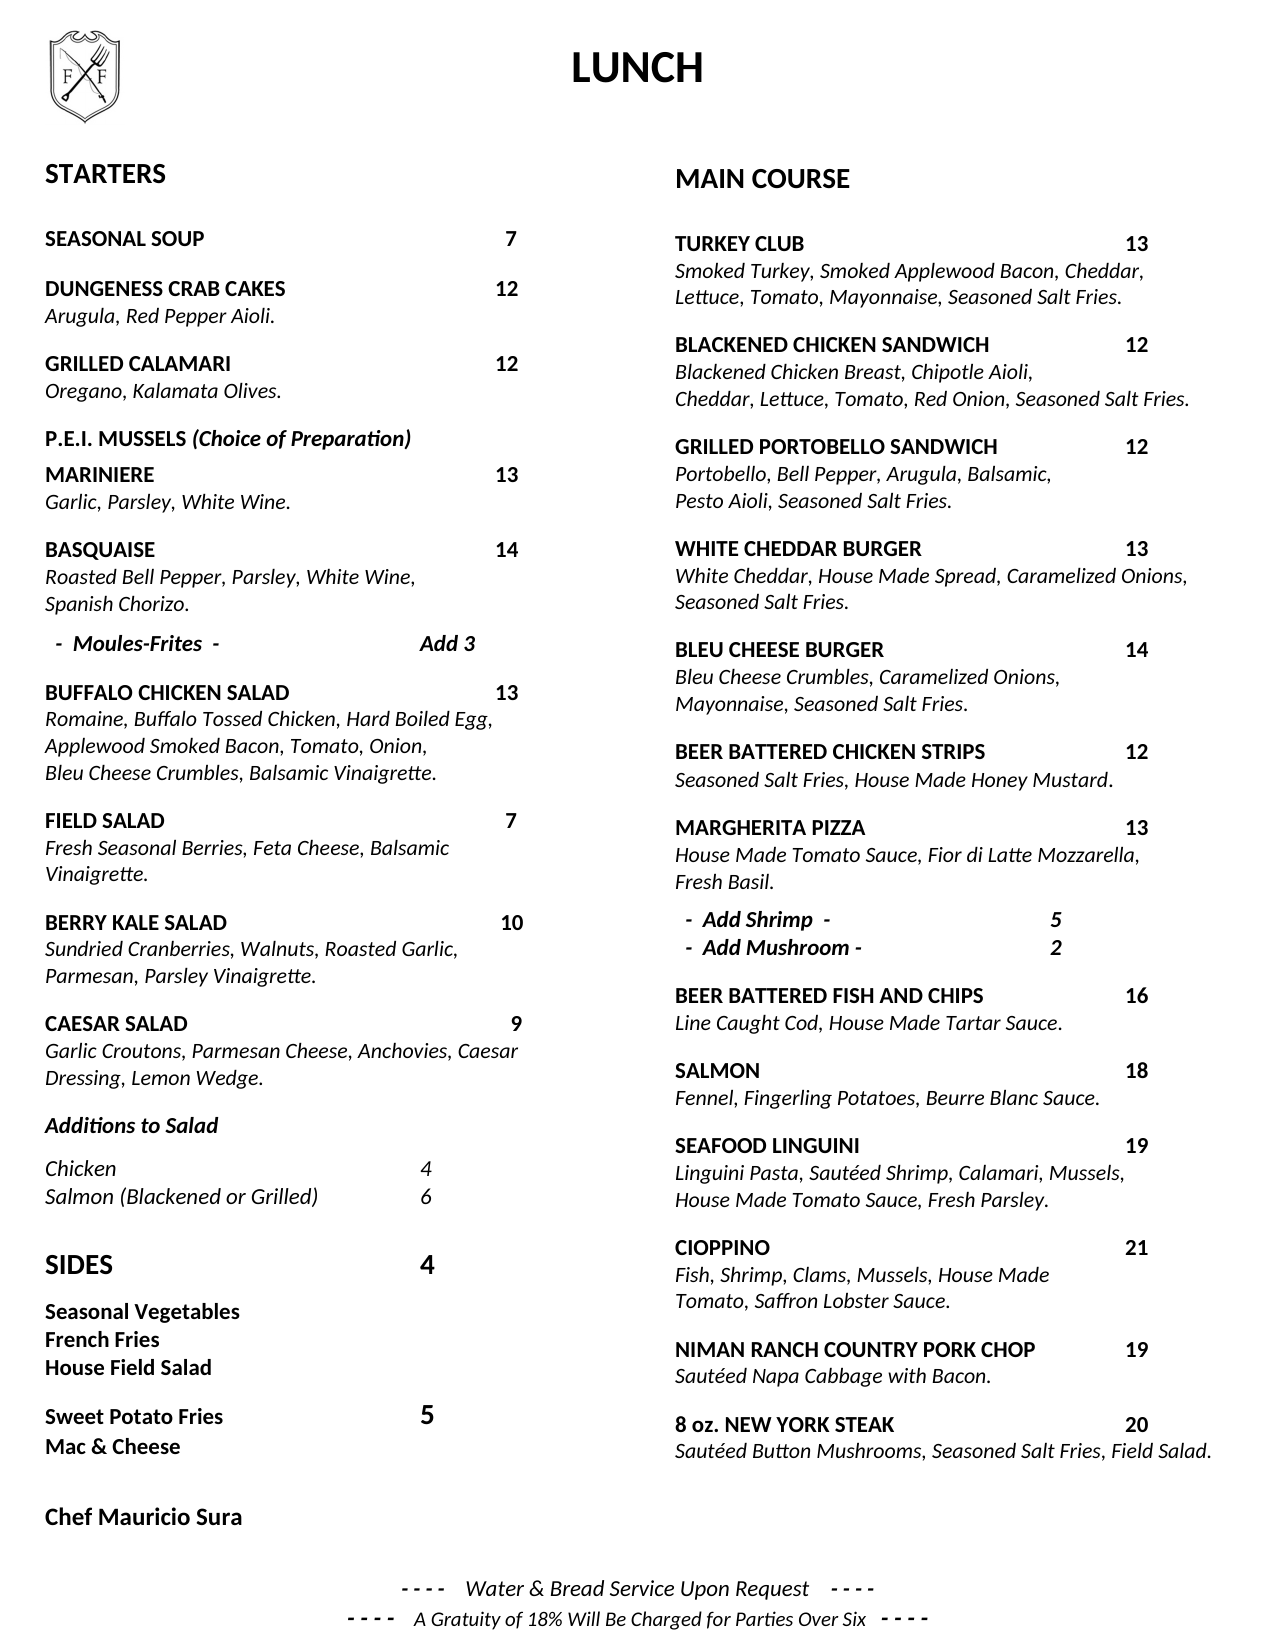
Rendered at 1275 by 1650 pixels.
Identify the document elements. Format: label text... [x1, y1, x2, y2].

text SEASONAL SOUP 7 [45, 224, 600, 252]
text Garlic Croutons, Parmesan Cheese, Anchovies, Caesar Dressing, Lemon Wedge. [45, 1037, 600, 1091]
text BUFFALO CHICKEN SALAD 13 [45, 678, 600, 706]
text MAIN COURSE [675, 160, 1230, 196]
text GRILLED PORTOBELLO SANDWICH 12 [675, 432, 1230, 460]
text - Add Shrimp - 5 [675, 905, 1230, 933]
text Chef Mauricio Sura [45, 1501, 600, 1531]
text Bleu Cheese Crumbles, Caramelized Onions, [675, 663, 1230, 690]
text CAESAR SALAD 9 [45, 1009, 600, 1037]
text Pesto Aioli, Seasoned Salt Fries. [675, 487, 1230, 513]
text 8 oz. NEW YORK STEAK 20 [675, 1410, 1230, 1438]
text Smoked Turkey, Smoked Applewood Bacon, Cheddar, [675, 257, 1230, 283]
text CIOPPINO 21 [675, 1233, 1230, 1261]
text P.E.I. MUSSELS (Choice of Preparation) [45, 424, 600, 453]
text DUNGENESS CRAB CAKES 12 [45, 274, 600, 303]
text Fresh Basil. [675, 868, 1230, 895]
text Fresh Seasonal Berries, Feta Cheese, Balsamic [45, 834, 600, 861]
text Lettuce, Tomato, Mayonnaise, Seasoned Salt Fries. [675, 283, 1230, 310]
text SIDES 4 [45, 1246, 600, 1282]
text BERRY KALE SALAD 10 [45, 908, 600, 936]
text BLACKENED CHICKEN SANDWICH 12 [675, 330, 1230, 358]
text Sundried Cranberries, Walnuts, Roasted Garlic, [45, 936, 600, 962]
text Additions to Salad [45, 1111, 600, 1139]
text - Add Mushroom - 2 [675, 933, 1230, 961]
text Seasonal Vegetables French Fries [45, 1297, 600, 1353]
text Roasted Bell Pepper, Parsley, White Wine, [45, 563, 600, 590]
text Bleu Cheese Crumbles, Balsamic Vinaigrette. [45, 759, 600, 786]
text BASQUAISE 14 [45, 535, 600, 563]
text Linguini Pasta, Sautéed Shrimp, Calamari, Mussels, [675, 1159, 1230, 1186]
text Garlic, Parsley, White Wine. [45, 488, 600, 515]
text Sautéed Napa Cabbage with Bacon. [675, 1363, 1230, 1389]
picture [45, 30, 125, 125]
text Mac & Cheese [45, 1432, 600, 1460]
text TURKEY CLUB 13 [675, 229, 1230, 257]
text Parmesan, Parsley Vinaigrette. [45, 962, 600, 989]
text Seasoned Salt Fries, House Made Honey Mustard. [675, 765, 1230, 793]
text FIELD SALAD 7 [45, 806, 600, 834]
text Line Caught Cod, House Made Tartar Sauce. [675, 1009, 1230, 1036]
text House Made Tomato Sauce, Fior di Latte Mozzarella, [675, 841, 1230, 868]
text MARINIERE 13 [45, 460, 600, 488]
text Blackened Chicken Breast, Chipotle Aioli, [675, 358, 1230, 385]
text Cheddar, Lettuce, Tomato, Red Onion, Seasoned Salt Fries. [675, 385, 1230, 412]
text - Moules-Frites - Add 3 [45, 629, 600, 657]
text House Field Salad [45, 1353, 600, 1381]
text GRILLED CALAMARI 12 [45, 349, 600, 378]
text WHITE CHEDDAR BURGER 13 [675, 534, 1230, 562]
text NIMAN RANCH COUNTRY PORK CHOP 19 [675, 1335, 1230, 1363]
text House Made Tomato Sauce, Fresh Parsley. [675, 1186, 1230, 1213]
text STARTERS [45, 155, 600, 191]
text BEER BATTERED CHICKEN STRIPS 12 [675, 737, 1230, 765]
text Salmon (Blackened or Grilled) 6 [45, 1182, 600, 1210]
text White Cheddar, House Made Spread, Caramelized Onions, Seasoned Salt Fries. [675, 562, 1230, 615]
text BEER BATTERED FISH AND CHIPS 16 [675, 981, 1230, 1009]
text Oregano, Kalamata Olives. [45, 378, 600, 404]
text Applewood Smoked Bacon, Tomato, Onion, [45, 732, 600, 759]
text Sautéed Button Mushrooms, Seasoned Salt Fries, Field Salad. [675, 1438, 1230, 1464]
text Sweet Potato Fries 5 [45, 1396, 600, 1432]
text Tomato, Saffron Lobster Sauce. [675, 1288, 1230, 1314]
text BLEU CHEESE BURGER 14 [675, 635, 1230, 663]
text Romaine, Buffalo Tossed Chicken, Hard Boiled Egg, [45, 706, 600, 732]
text Fennel, Fingerling Potatoes, Beurre Blanc Sauce. [675, 1084, 1230, 1111]
text Arugula, Red Pepper Aioli. [45, 303, 600, 329]
text Mayonnaise, Seasoned Salt Fries. [675, 690, 1230, 717]
text SALMON 18 [675, 1056, 1230, 1084]
text Fish, Shrimp, Clams, Mussels, House Made [675, 1261, 1230, 1288]
text Spanish Chorizo. [45, 590, 600, 617]
text Chicken 4 [45, 1154, 600, 1182]
text Portobello, Bell Pepper, Arugula, Balsamic, [675, 460, 1230, 487]
text SEAFOOD LINGUINI 19 [675, 1131, 1230, 1159]
text MARGHERITA PIZZA 13 [675, 813, 1230, 841]
text Vinaigrette. [45, 861, 600, 887]
